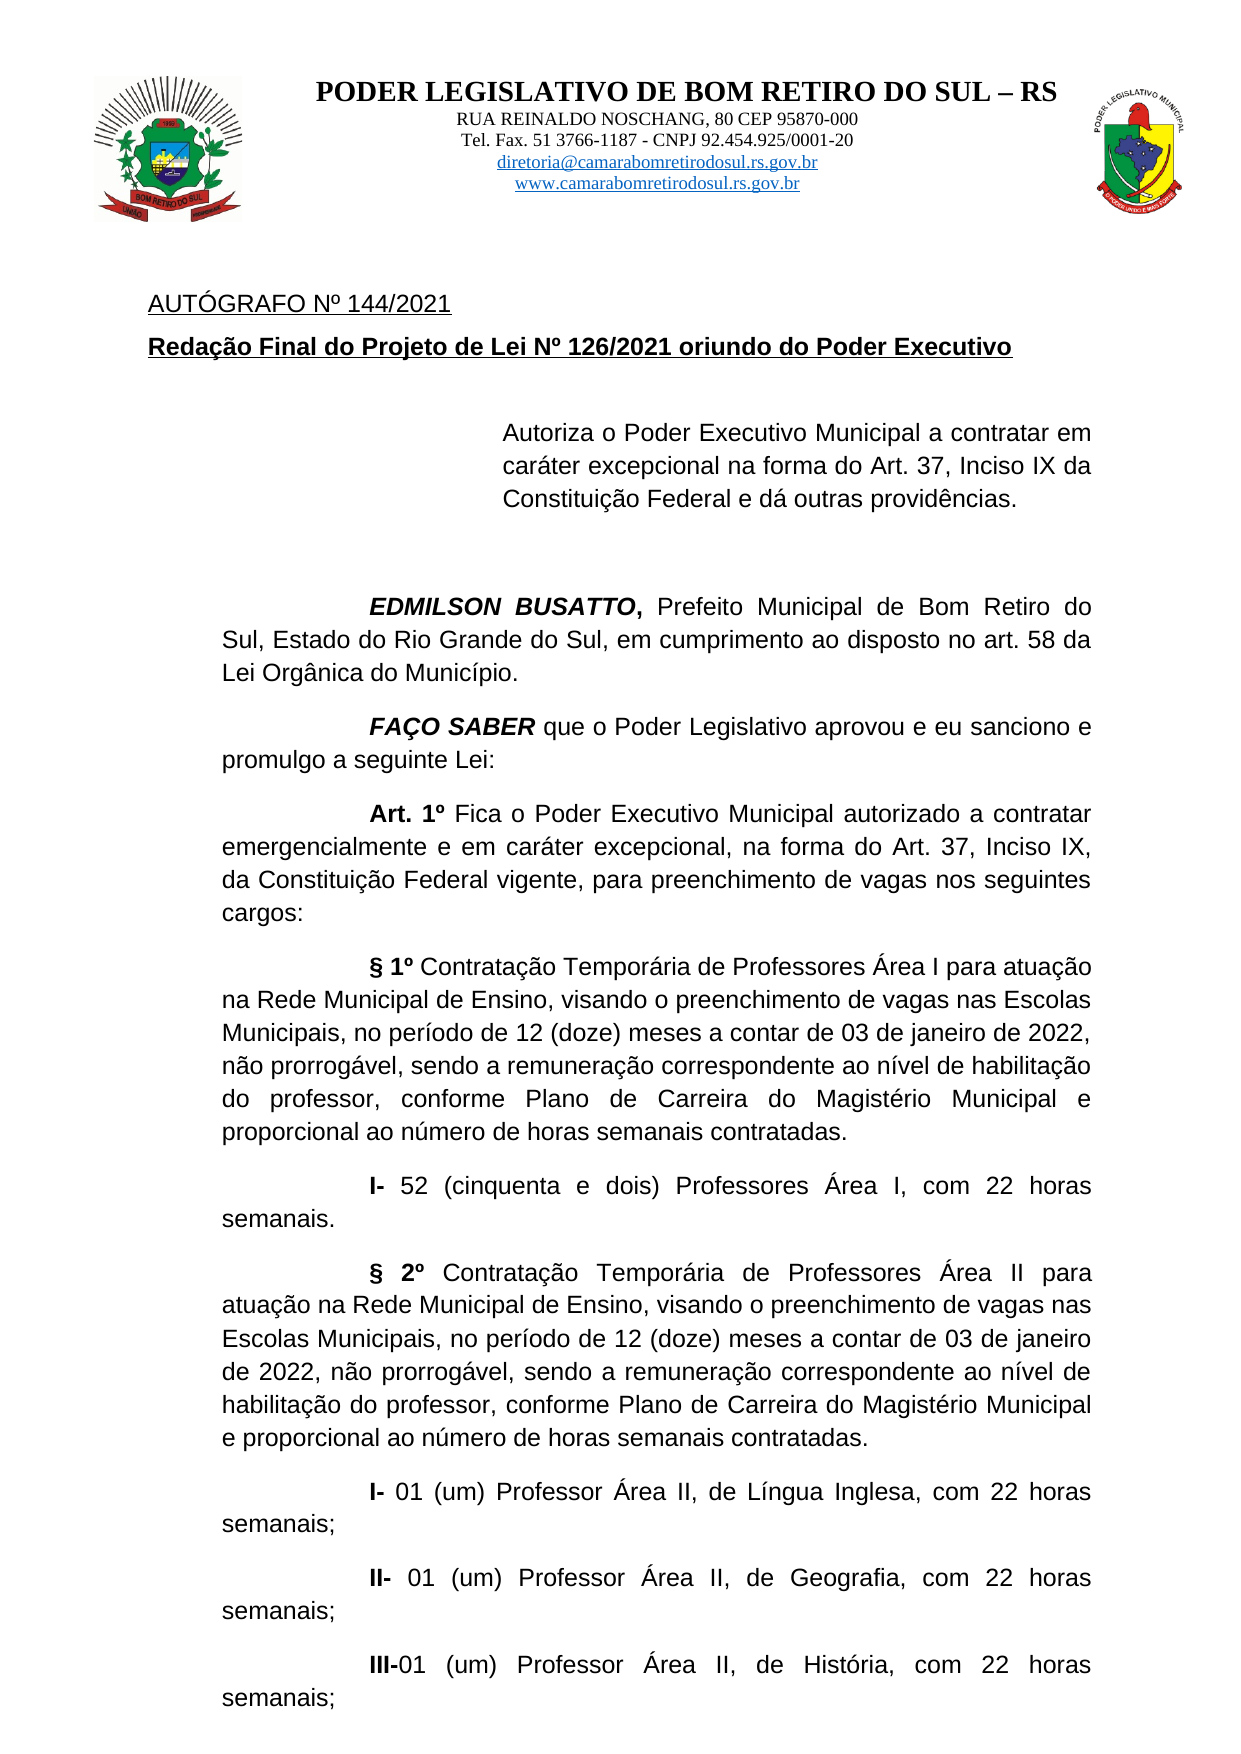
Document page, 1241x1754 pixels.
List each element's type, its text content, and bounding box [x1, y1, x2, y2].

text § 2º Contratação Temporária de Professores Área II para atuação na Rede Municipal de Ensino, visando o preenchimento de vagas nas Escolas Municipais, no período de 12 (doze) meses a contar de 03 de janeiro de 2022, não prorrogável, sendo a remuneração correspondente ao nível de habilitação do professor, conforme Plano de Carreira do Magistério Municipal e proporcional ao número de horas semanais contratadas. [222, 1257, 1093, 1451]
picture [1094, 89, 1184, 214]
picture [93, 76, 243, 222]
text EDMILSON BUSATTO, Prefeito Municipal de Bom Retiro do Sul, Estado do Rio Grande do Sul, em cumprimento ao disposto no art. 58 da Lei Orgânica do Município. [222, 592, 1093, 687]
text AUTÓGRAFO Nº 144/2021 [148, 289, 1152, 318]
text I- 52 (cinquenta e dois) Professores Área I, com 22 horas semanais. [222, 1171, 1093, 1232]
title Redação Final do Projeto de Lei Nº 126/2021 oriundo do Poder Executivo [148, 332, 1152, 361]
text III-01 (um) Professor Área II, de História, com 22 horas semanais; [222, 1650, 1093, 1712]
text I- 01 (um) Professor Área II, de Língua Inglesa, com 22 horas semanais; [222, 1476, 1093, 1538]
text Art. 1º Fica o Poder Executivo Municipal autorizado a contratar emergencialmente e em caráter excepcional, na forma do Art. 37, Inciso IX, da Constituição Federal vigente, para preenchimento de vagas nos seguintes cargos: [222, 799, 1093, 927]
text § 1º Contratação Temporária de Professores Área I para atuação na Rede Municipal de Ensino, visando o preenchimento de vagas nas Escolas Municipais, no período de 12 (doze) meses a contar de 03 de janeiro de 2022, não prorrogável, sendo a remuneração correspondente ao nível de habilitação do professor, conforme Plano de Carreira do Magistério Municipal e proporcional ao número de horas semanais contratadas. [222, 952, 1093, 1146]
text FAÇO SABER que o Poder Legislativo aprovou e eu sanciono e promulgo a seguinte Lei: [222, 712, 1093, 774]
text II- 01 (um) Professor Área II, de Geografia, com 22 horas semanais; [222, 1563, 1093, 1625]
text Autoriza o Poder Executivo Municipal a contratar em caráter excepcional na forma do Art. 37, Inciso IX da Constituição Federal e dá outras providências. [502, 418, 1093, 513]
